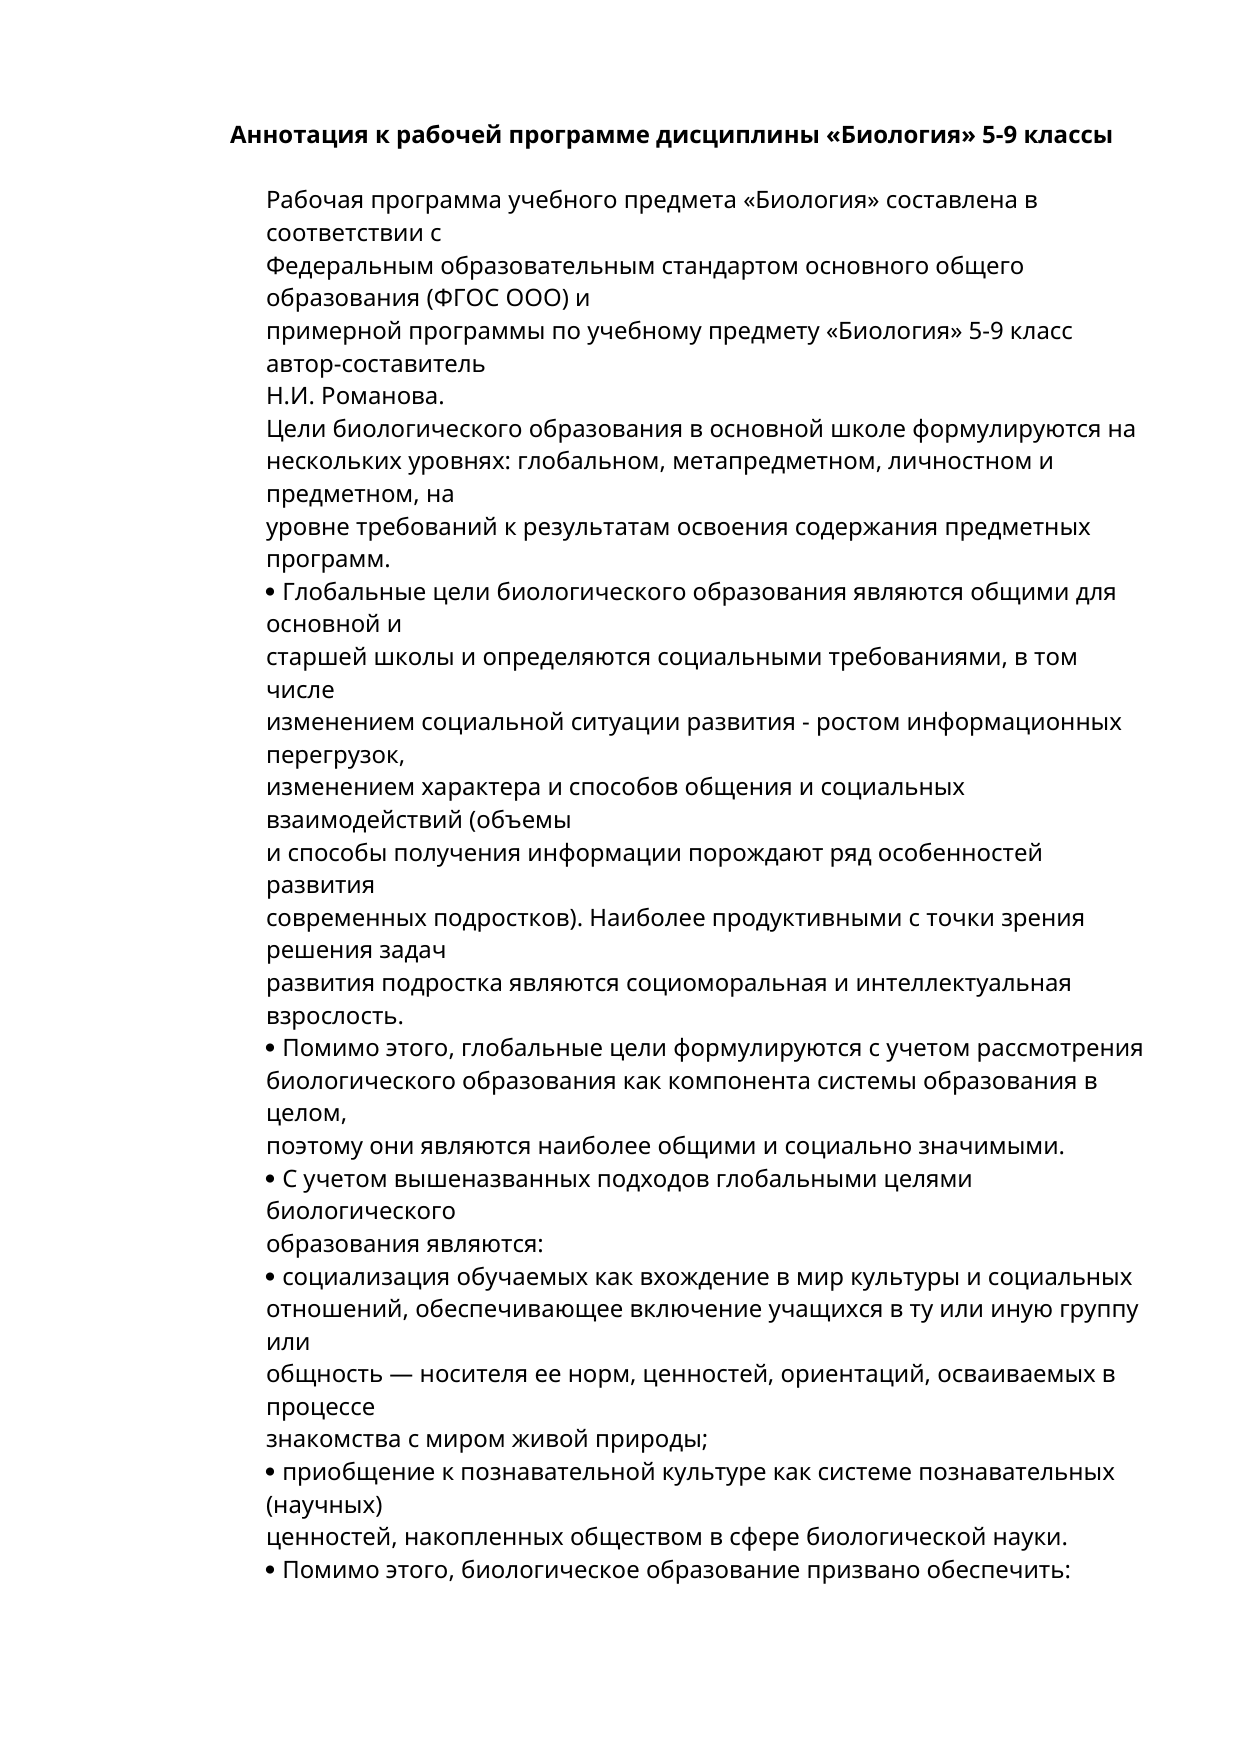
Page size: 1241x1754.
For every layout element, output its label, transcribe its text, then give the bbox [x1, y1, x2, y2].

text примерной программы по учебному предмету «Биология» 5-9 класс автор-составитель [266, 314, 1152, 379]
text развития подростка являются социоморальная и интеллектуальная взрослость. [266, 966, 1152, 1031]
text общность — носителя ее норм, ценностей, ориентаций, осваиваемых в процессе [266, 1357, 1152, 1422]
text Помимо этого, глобальные цели формулируются с учетом рассмотрения [266, 1031, 1152, 1064]
text отношений, обеспечивающее включение учащихся в ту или иную группу или [266, 1292, 1152, 1357]
text биологического образования как компонента системы образования в целом, [266, 1064, 1152, 1129]
text Помимо этого, биологическое образование призвано обеспечить: [266, 1553, 1152, 1585]
text нескольких уровнях: глобальном, метапредметном, личностном и предметном, на [266, 444, 1152, 509]
text приобщение к познавательной культуре как системе познавательных (научных) [266, 1455, 1152, 1520]
text ценностей, накопленных обществом в сфере биологической науки. [266, 1520, 1152, 1553]
text и способы получения информации порождают ряд особенностей развития [266, 835, 1152, 901]
text социализация обучаемых как вхождение в мир культуры и социальных [266, 1259, 1152, 1292]
text поэтому они являются наиболее общими и социально значимыми. [266, 1129, 1152, 1161]
text Н.И. Романова. [266, 379, 1152, 412]
text современных подростков). Наиболее продуктивными с точки зрения решения задач [266, 901, 1152, 966]
text образования являются: [266, 1227, 1152, 1259]
text Цели биологического образования в основной школе формулируются на [266, 412, 1152, 444]
text уровне требований к результатам освоения содержания предметных программ. [266, 509, 1152, 574]
text знакомства с миром живой природы; [266, 1422, 1152, 1455]
text С учетом вышеназванных подходов глобальными целями биологического [266, 1161, 1152, 1227]
text старшей школы и определяются социальными требованиями, в том числе [266, 640, 1152, 705]
text Федеральным образовательным стандартом основного общего образования (ФГОС ООО) и [266, 248, 1152, 314]
text Глобальные цели биологического образования являются общими для основной и [266, 574, 1152, 640]
text изменением социальной ситуации развития - ростом информационных перегрузок, [266, 705, 1152, 770]
text изменением характера и способов общения и социальных взаимодействий (объемы [266, 770, 1152, 835]
text Аннотация к рабочей программе дисциплины «Биология» 5-9 классы [192, 118, 1152, 151]
text Рабочая программа учебного предмета «Биология» составлена в соответствии с [266, 183, 1152, 248]
